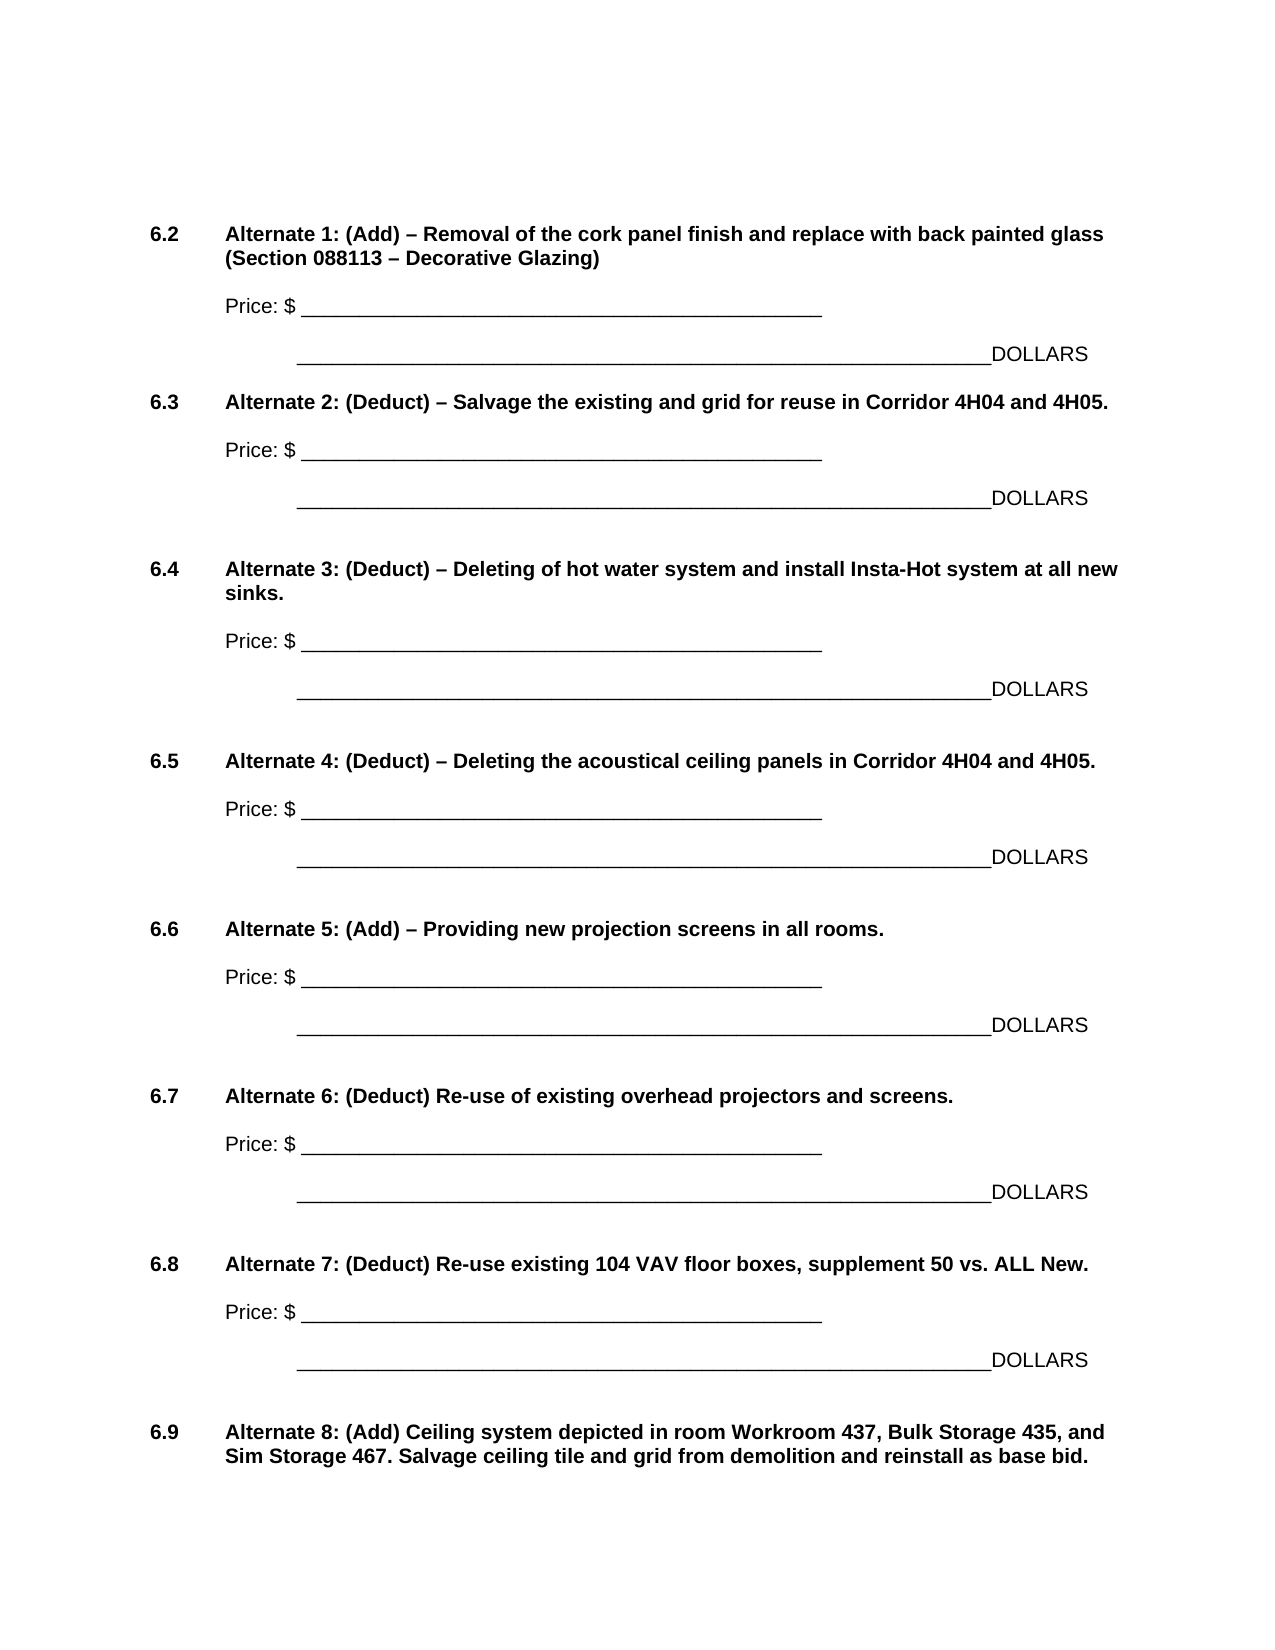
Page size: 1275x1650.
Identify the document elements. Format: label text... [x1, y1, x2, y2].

text 6.8 Alternate 7: (Deduct) Re-use existing 104 VAV floor boxes, supplement 50 vs. ALL New. [150, 1252, 1125, 1276]
text 6.9 Alternate 8: (Add) Ceiling system depicted in room Workroom 437, Bulk Storage 435, and Sim Storage 467. Salvage ceiling tile and grid from demolition and reinstall as base bid. [150, 1420, 1125, 1468]
text Price: $ _____________________________________________ [150, 1276, 1125, 1324]
text 6.2 Alternate 1: (Add) – Removal of the cork panel finish and replace with back painted glass (Section 088113 – Decorative Glazing) [150, 222, 1125, 270]
text Price: $ _____________________________________________ [150, 413, 1125, 461]
text ____________________________________________________________Dollars [150, 1348, 1125, 1372]
text 6.5 Alternate 4: (Deduct) – Deleting the acoustical ceiling panels in Corridor 4H04 and 4H05. [150, 749, 1125, 773]
text Price: $ _____________________________________________ [150, 1108, 1125, 1156]
text Price: $ _____________________________________________ [150, 270, 1125, 318]
text ____________________________________________________________Dollars [150, 342, 1125, 366]
text 6.6 Alternate 5: (Add) – Providing new projection screens in all rooms. [150, 917, 1125, 941]
text 6.4 Alternate 3: (Deduct) – Deleting of hot water system and install Insta-Hot system at all new sinks. [150, 557, 1125, 605]
text 6.3 Alternate 2: (Deduct) – Salvage the existing and grid for reuse in Corridor 4H04 and 4H05. [150, 389, 1125, 413]
text ____________________________________________________________Dollars [150, 485, 1125, 509]
text Price: $ _____________________________________________ [150, 773, 1125, 821]
text ____________________________________________________________Dollars [150, 845, 1125, 869]
text ____________________________________________________________Dollars [150, 1012, 1125, 1036]
text ____________________________________________________________Dollars [150, 677, 1125, 701]
text Price: $ _____________________________________________ [150, 605, 1125, 653]
text Price: $ _____________________________________________ [150, 941, 1125, 988]
text 6.7 Alternate 6: (Deduct) Re-use of existing overhead projectors and screens. [150, 1084, 1125, 1108]
text ____________________________________________________________Dollars [150, 1180, 1125, 1204]
